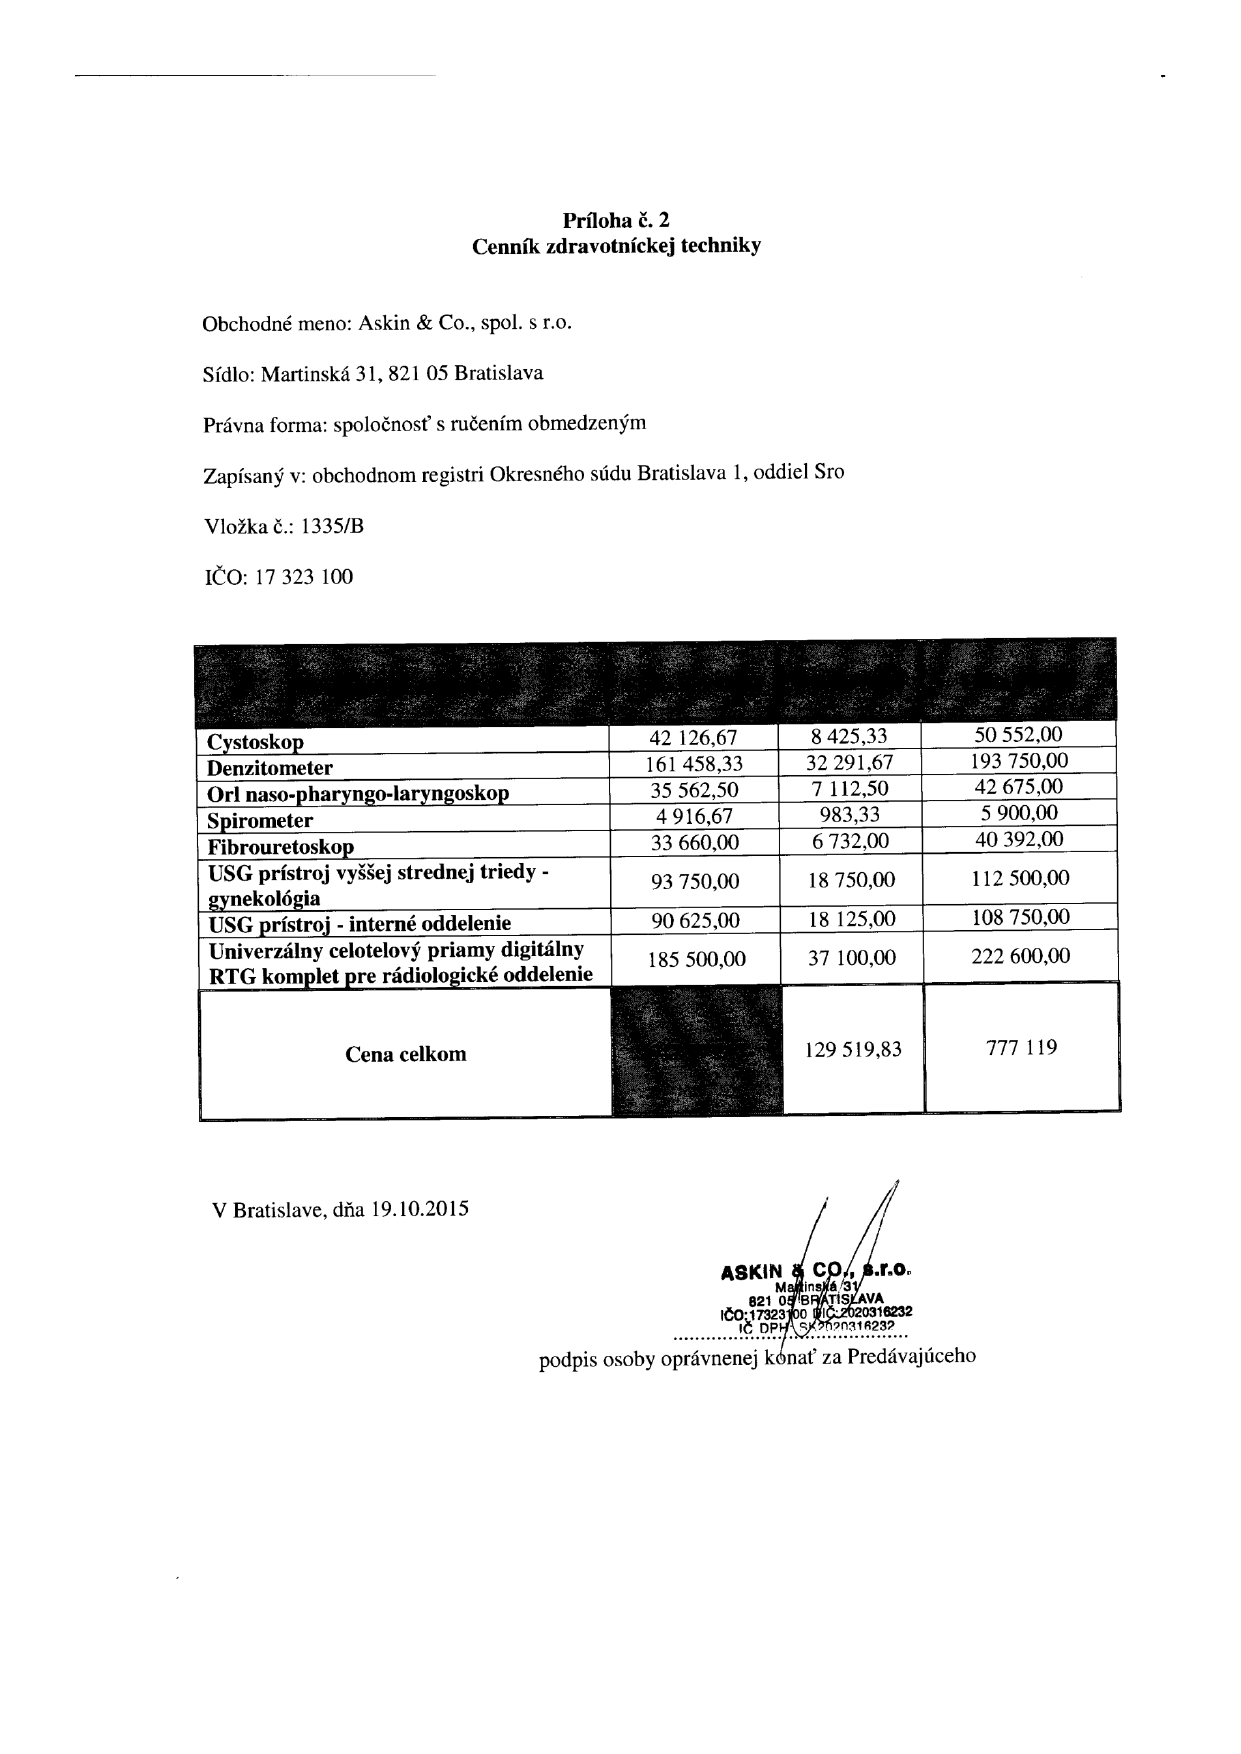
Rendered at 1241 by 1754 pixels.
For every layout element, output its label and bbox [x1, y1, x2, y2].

picture [75, 75, 1166, 1617]
